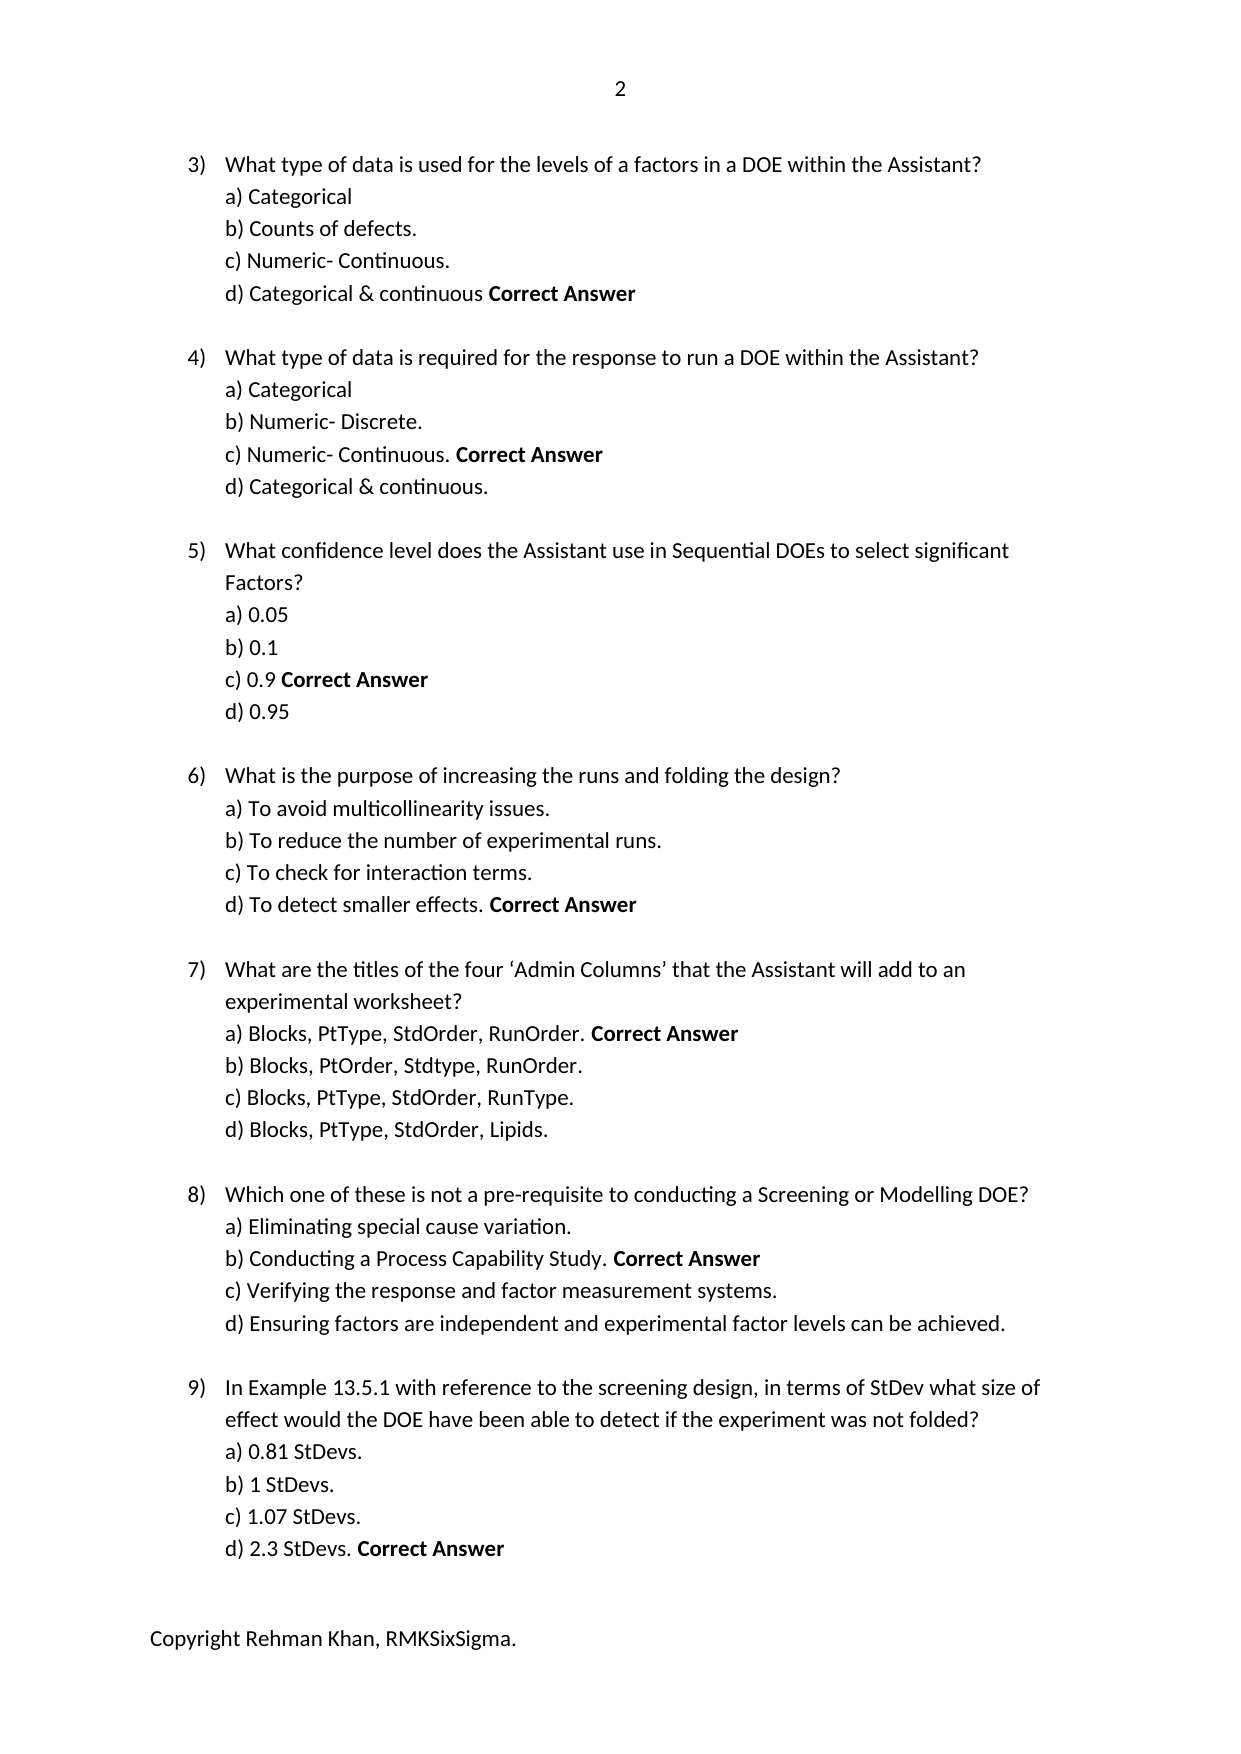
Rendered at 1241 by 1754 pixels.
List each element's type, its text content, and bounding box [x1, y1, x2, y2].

list What confidence level does the Assistant use in Sequential DOEs to select significant Factors? a) 0.05 [187, 536, 1090, 629]
list b) 0.1 c) 0.9 Correct Answer d) 0.95 [225, 633, 1090, 725]
list c) Verifying the response and factor measurement systems. [225, 1277, 1090, 1304]
list c) Blocks, PtType, StdOrder, RunType. [225, 1083, 1090, 1111]
list b) Blocks, PtOrder, Stdtype, RunOrder. [225, 1051, 1090, 1079]
list d) To detect smaller effects. Correct Answer [225, 890, 1090, 918]
list In Example 13.5.1 with reference to the screening design, in terms of StDev what size of effect would the DOE have been able to detect if the experiment was not folded? a) 0.81 StDevs. [187, 1373, 1090, 1466]
list d) Ensuring factors are independent and experimental factor levels can be achieved. [225, 1309, 1090, 1337]
list d) Blocks, PtType, StdOrder, Lipids. [225, 1116, 1090, 1144]
list What type of data is required for the response to run a DOE within the Assistant? a) Categorical [187, 343, 1090, 403]
list b) Counts of defects. c) Numeric- Continuous. d) Categorical & continuous Correct Answer [225, 214, 1090, 307]
list What are the titles of the four ‘Admin Columns’ that the Assistant will add to an experimental worksheet? a) Blocks, PtType, StdOrder, RunOrder. Correct Answer [187, 955, 1090, 1047]
list c) 1.07 StDevs. [225, 1502, 1090, 1530]
list b) To reduce the number of experimental runs. [225, 826, 1090, 854]
list Which one of these is not a pre-requisite to conducting a Screening or Modelling DOE? a) Eliminating special cause variation. [187, 1180, 1090, 1240]
list d) 2.3 StDevs. Correct Answer [225, 1534, 1090, 1562]
list b) Conducting a Process Capability Study. Correct Answer [225, 1244, 1090, 1272]
list b) Numeric- Discrete. c) Numeric- Continuous. Correct Answer d) Categorical & continuous. [225, 407, 1090, 500]
list What type of data is used for the levels of a factors in a DOE within the Assistant? a) Categorical [187, 150, 1090, 210]
list c) To check for interaction terms. [225, 858, 1090, 886]
list b) 1 StDevs. [225, 1470, 1090, 1498]
list What is the purpose of increasing the runs and folding the design? a) To avoid multicollinearity issues. [187, 762, 1090, 822]
